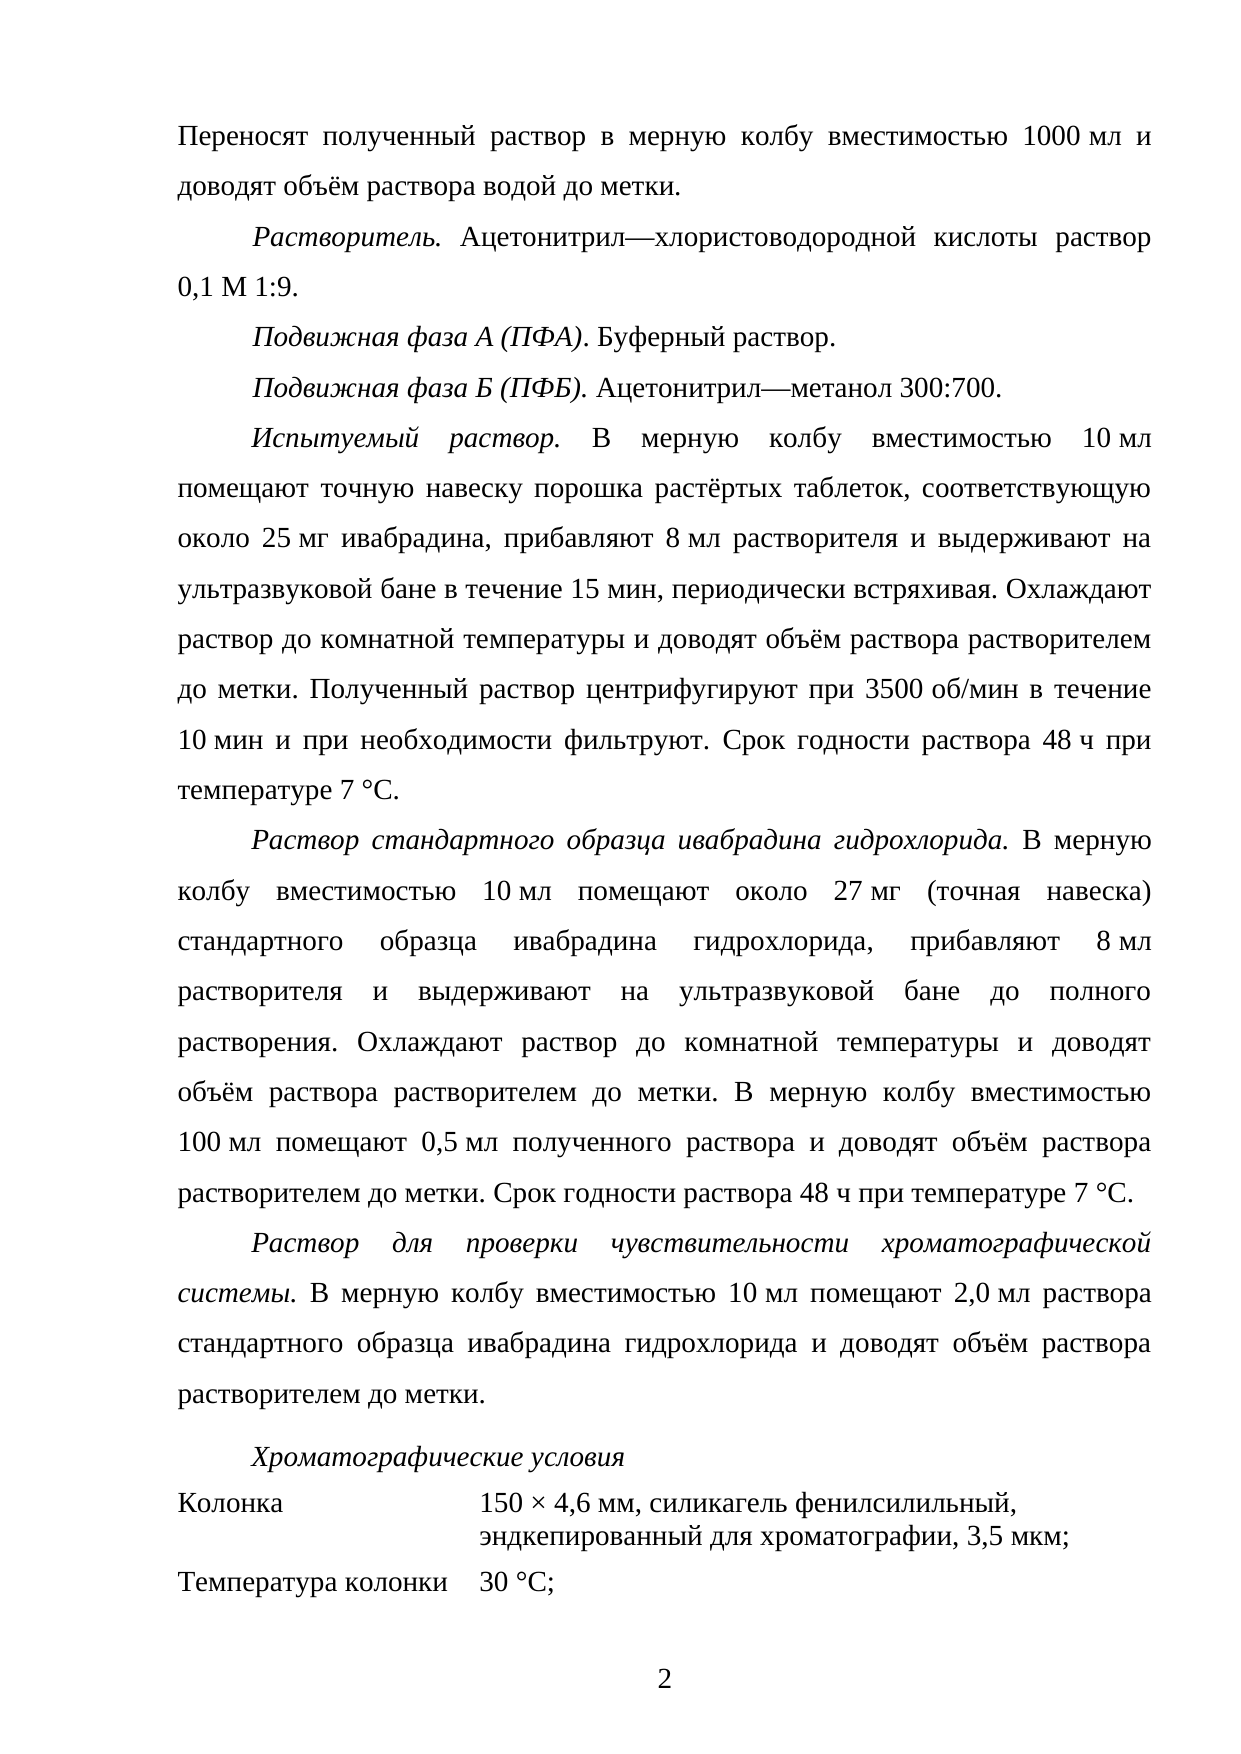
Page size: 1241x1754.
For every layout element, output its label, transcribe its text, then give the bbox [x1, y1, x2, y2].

table_cell Температура колонки [166, 1564, 468, 1610]
text Раствор для проверки чувствительности хроматографической системы. В мерную колбу вместимостью 10 мл помещают 2,0 мл раствора стандартного образца ивабрадина гидрохлорида и доводят объём раствора растворителем до метки. [177, 1225, 1152, 1409]
table_header Колонка [166, 1485, 468, 1564]
text Подвижная фаза Б (ПФБ). Ацетонитрил—метанол 300:700. [177, 370, 1152, 403]
text Подвижная фаза А (ПФА). Буферный раствор. [177, 319, 1152, 353]
text Хроматографические условия [177, 1439, 1152, 1472]
text Испытуемый раствор. В мерную колбу вместимостью 10 мл помещают точную навеску порошка растёртых таблеток, соответствующую около 25 мг ивабрадина, прибавляют 8 мл растворителя и выдерживают на ультразвуковой бане в течение 15 мин, периодически встряхивая. Охлаждают раствор до комнатной температуры и доводят объём раствора растворителем до метки. Полученный раствор центрифугируют при 3500 об/мин в течение 10 мин и при необходимости фильтруют. Срок годности раствора 48 ч при температуре 7 °С. [177, 420, 1152, 806]
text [177, 118, 1152, 202]
table_header 150 × 4,6 мм, силикагель фенилсилильный, эндкепированный для хроматографии, 3,5 мкм; [468, 1485, 1140, 1564]
table_cell 30 °С; [468, 1564, 1140, 1610]
text Раствор стандартного образца ивабрадина гидрохлорида. В мерную колбу вместимостью 10 мл помещают около 27 мг (точная навеска) стандартного образца ивабрадина гидрохлорида, прибавляют 8 мл растворителя и выдерживают на ультразвуковой бане до полного растворения. Охлаждают раствор до комнатной температуры и доводят объём раствора растворителем до метки. В мерную колбу вместимостью 100 мл помещают 0,5 мл полученного раствора и доводят объём раствора растворителем до метки. Срок годности раствора 48 ч при температуре 7 °С. [177, 822, 1152, 1208]
text Растворитель. Ацетонитрил—хлористоводородной кислоты раствор 0,1 М 1:9. [177, 219, 1152, 303]
